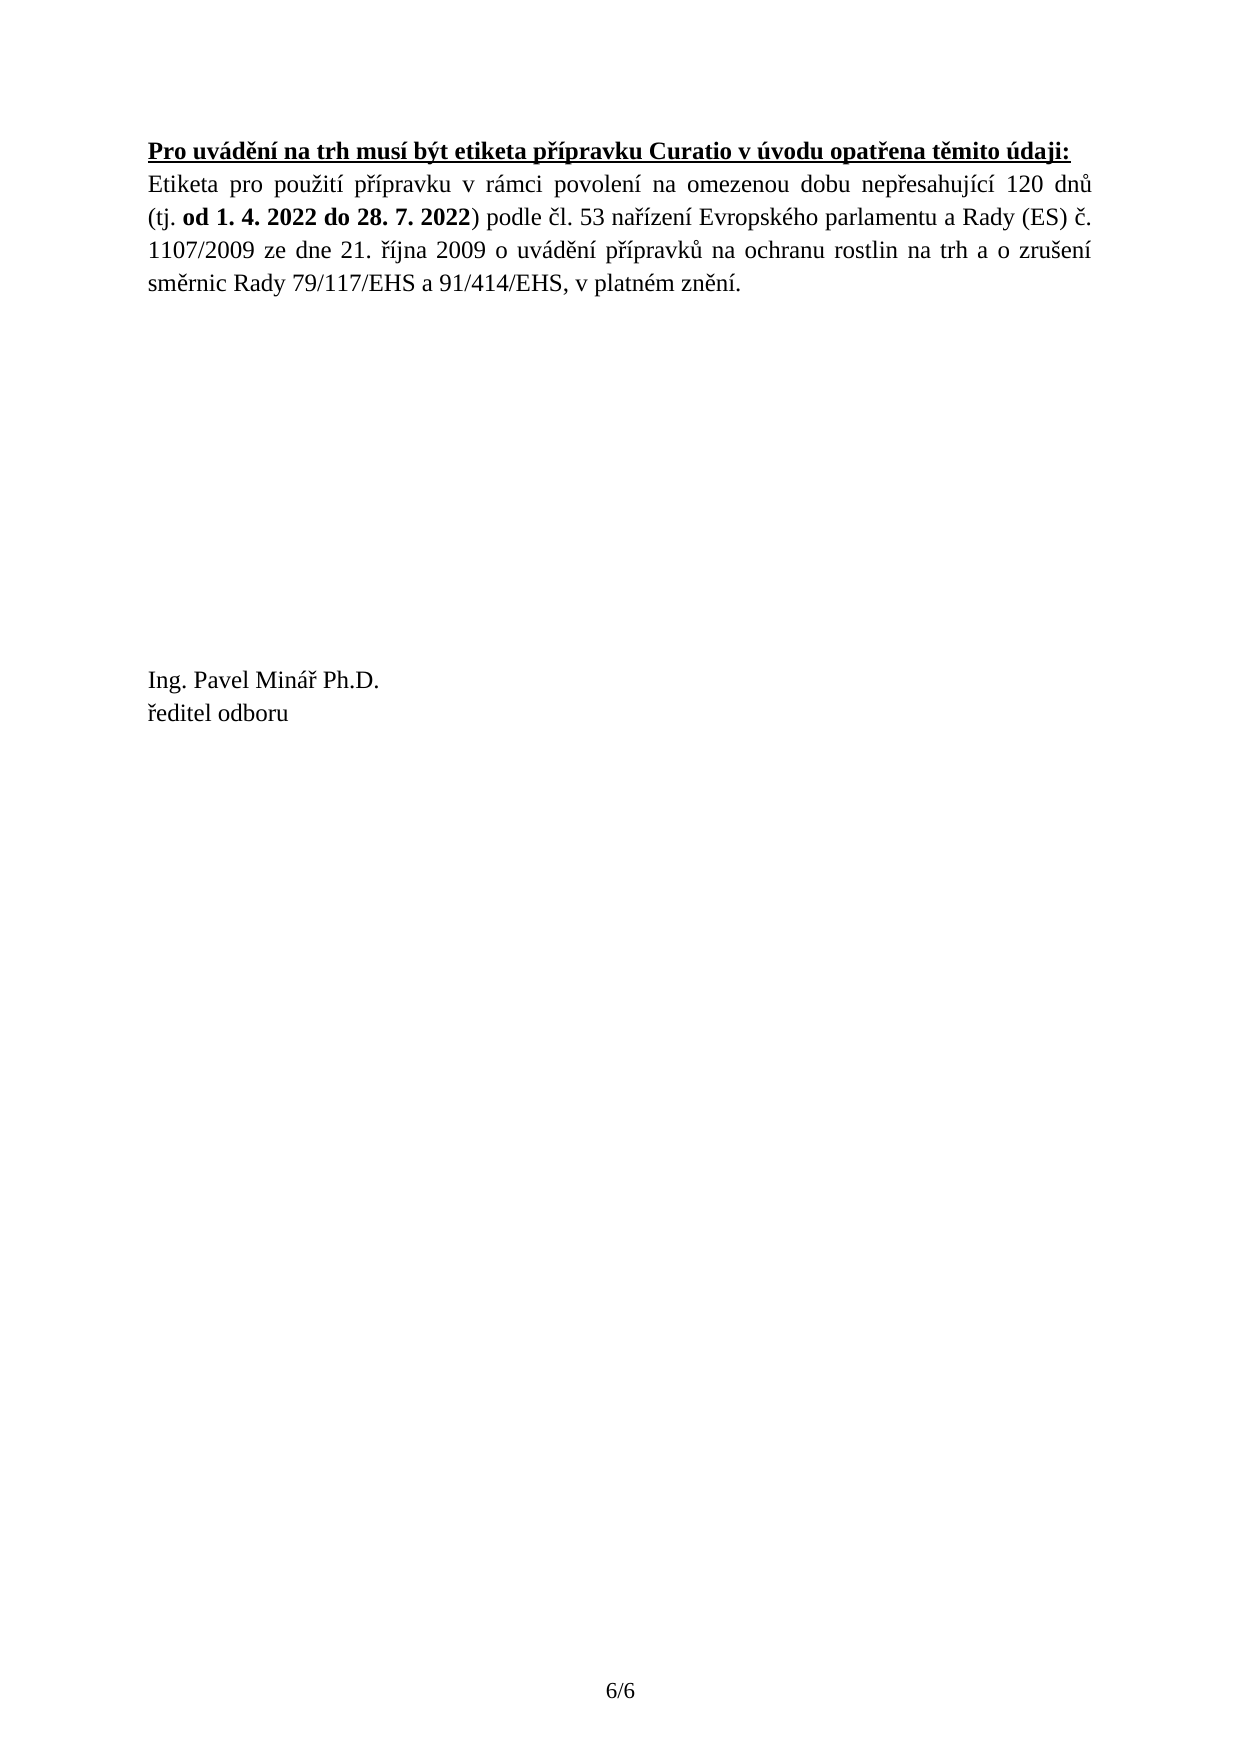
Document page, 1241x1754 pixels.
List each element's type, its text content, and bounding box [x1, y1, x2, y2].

text Etiketa pro použití přípravku v rámci povolení na omezenou dobu nepřesahující 120 dnů (tj. od 1. 4. 2022 do 28. 7. 2022) podle čl. 53 nařízení Evropského parlamentu a Rady (ES) č. 1107/2009 ze dne 21. října 2009 o uvádění přípravků na ochranu rostlin na trh a o zrušení směrnic Rady 79/117/EHS a 91/414/EHS, v platném znění. [148, 169, 1093, 297]
text Ing. Pavel Minář Ph.D. [148, 665, 1093, 693]
text Pro uvádění na trh musí být etiketa přípravku Curatio v úvodu opatřena těmito údaji: [148, 136, 1093, 165]
text ředitel odboru [148, 698, 1093, 727]
